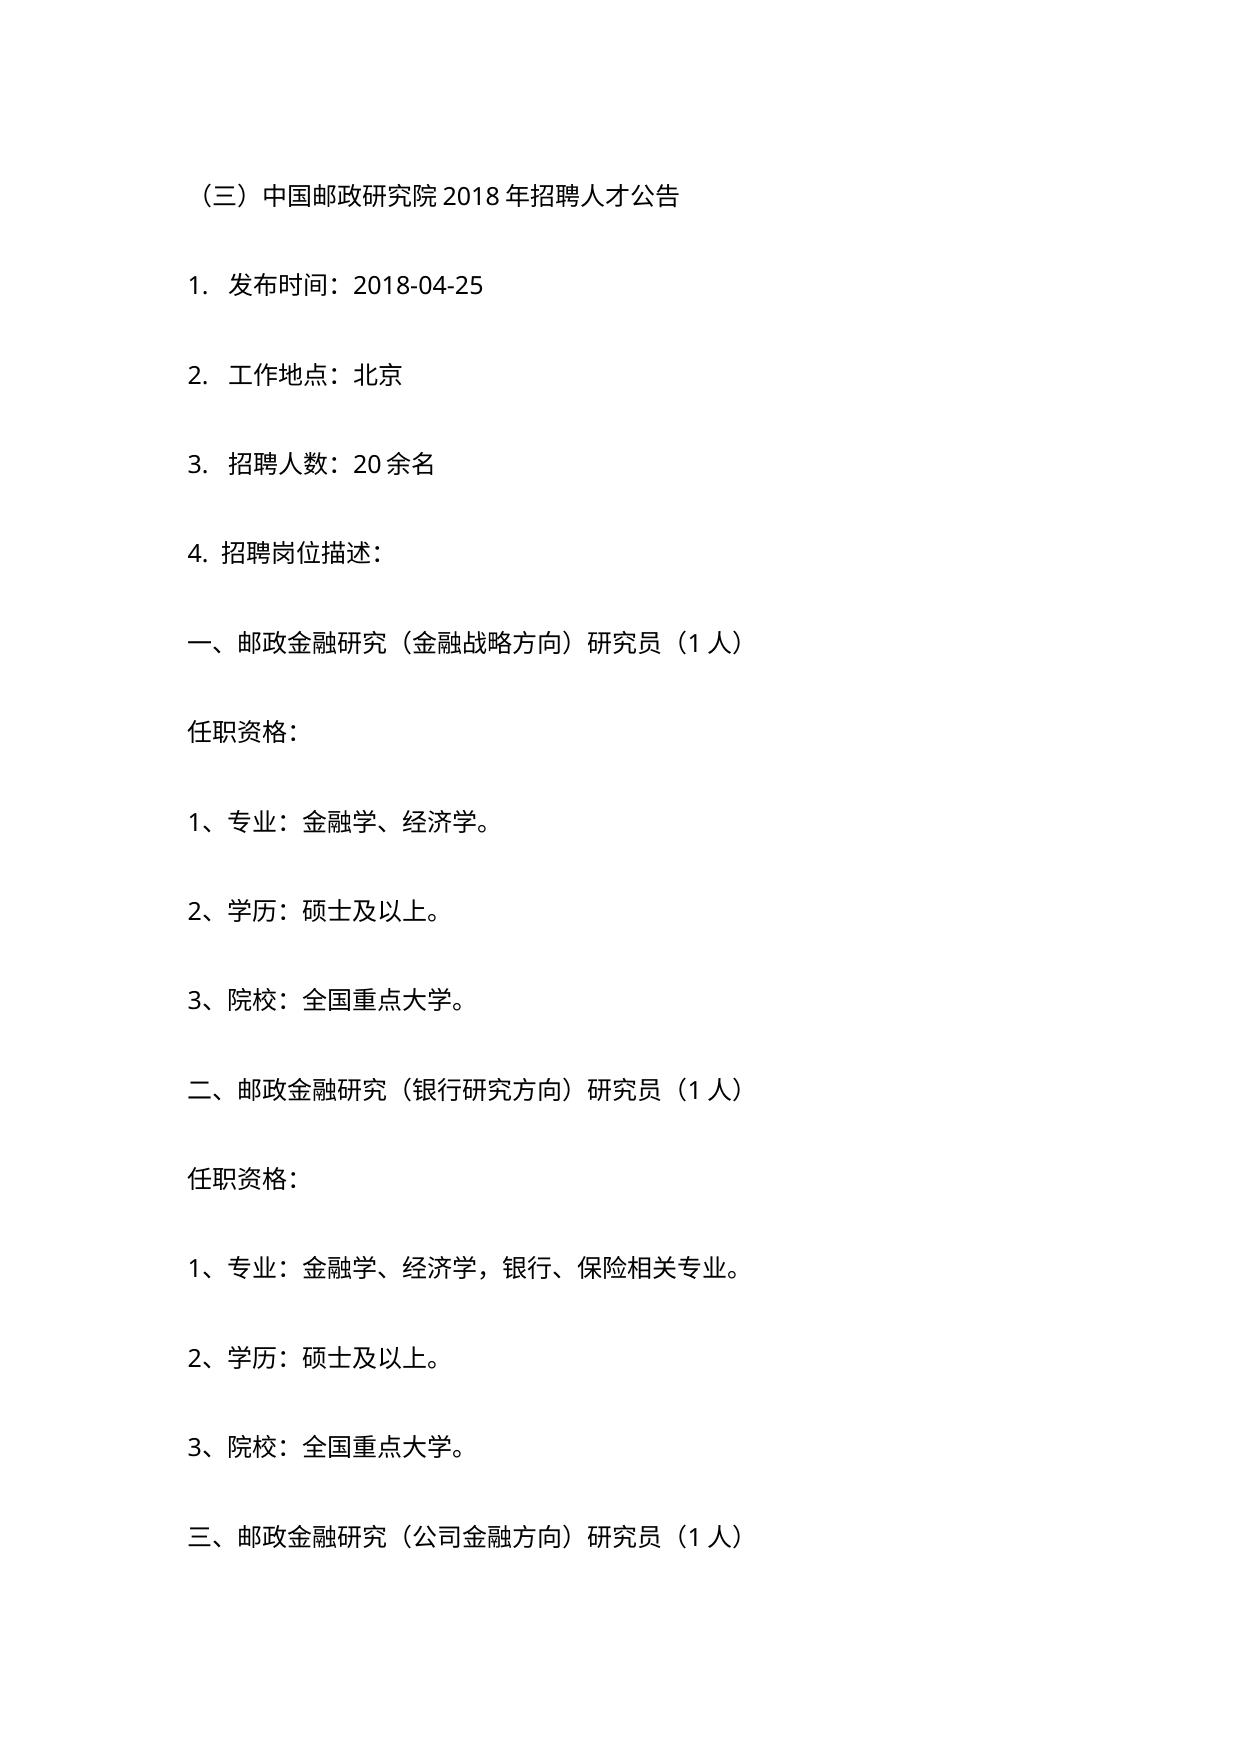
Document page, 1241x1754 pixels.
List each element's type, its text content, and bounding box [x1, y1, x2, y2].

text 任职资格： [187, 1145, 1053, 1210]
text 1、专业：金融学、经济学，银行、保险相关专业。 [187, 1234, 1053, 1299]
text （三）中国邮政研究院2018年招聘人才公告 [187, 162, 1053, 227]
text 2、学历：硕士及以上。 [187, 877, 1053, 942]
text 1. 发布时间：2018-04-25 [187, 251, 1053, 316]
text 任职资格： [187, 698, 1053, 763]
text 一、邮政金融研究（金融战略方向）研究员（1人） [187, 609, 1053, 674]
text 1、专业：金融学、经济学。 [187, 788, 1053, 853]
text 3、院校：全国重点大学。 [187, 1413, 1053, 1478]
text 3. 招聘人数：20余名 [187, 430, 1053, 495]
text 三、邮政金融研究（公司金融方向）研究员（1人） [187, 1503, 1053, 1568]
text 二、邮政金融研究（银行研究方向）研究员（1人） [187, 1056, 1053, 1121]
text 2. 工作地点：北京 [187, 341, 1053, 406]
text 4. 招聘岗位描述： [187, 519, 1053, 584]
text 3、院校：全国重点大学。 [187, 966, 1053, 1031]
text 2、学历：硕士及以上。 [187, 1324, 1053, 1389]
